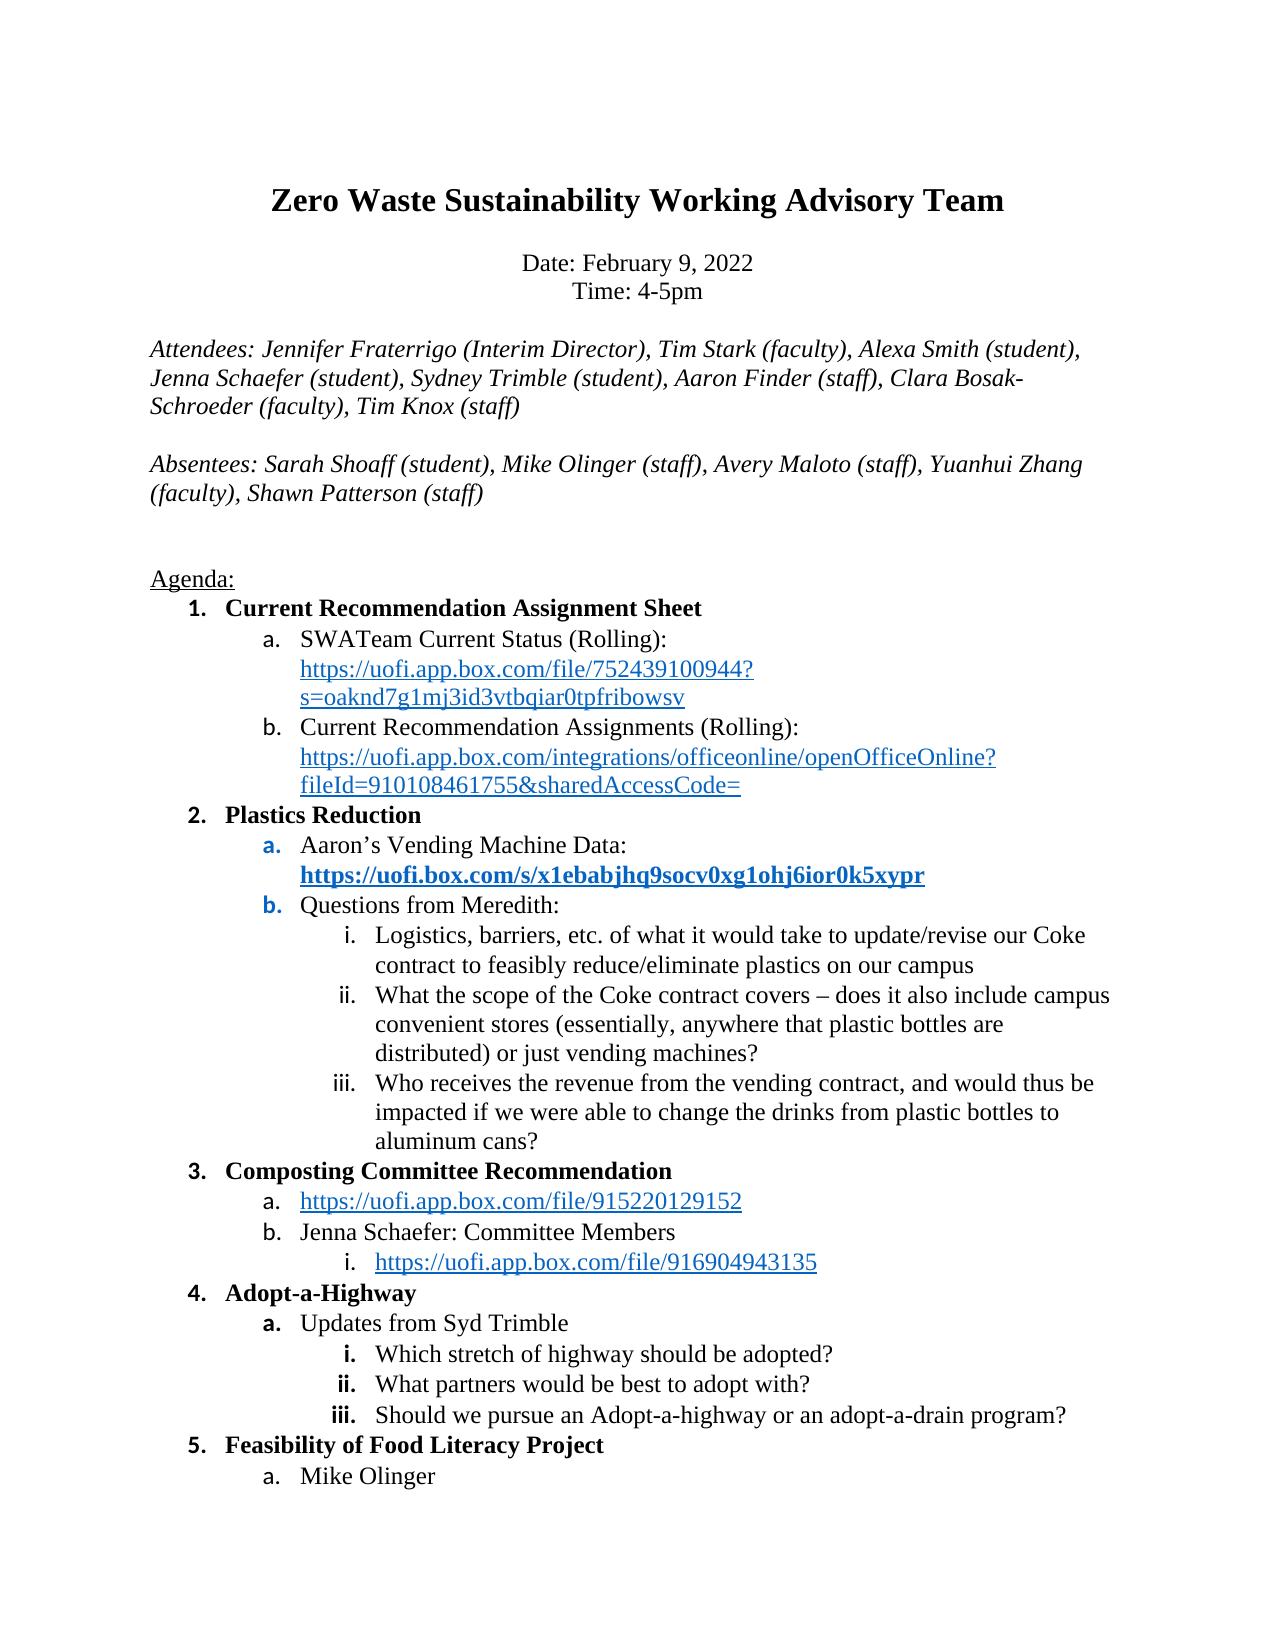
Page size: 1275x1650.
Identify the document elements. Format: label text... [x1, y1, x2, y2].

text Attendees: Jennifer Fraterrigo (Interim Director), Tim Stark (faculty), Alexa Smith (student), Jenna Schaefer (student), Sydney Trimble (student), Aaron Finder (staff), Clara Bosak-Schroeder (faculty), Tim Knox (staff) [150, 334, 1125, 420]
list Mike Olinger [262, 1460, 1125, 1491]
list Current Recommendation Assignments (Rolling): https://uofi.app.box.com/integrations/officeonline/openOfficeOnline?fileId=910108461755&sharedAccessCode= [262, 711, 1125, 799]
list Plastics Reduction [187, 799, 1125, 830]
list Logistics, barriers, etc. of what it would take to update/revise our Coke contract to feasibly reduce/eliminate plastics on our campus [356, 919, 1125, 979]
text Absentees: Sarah Shoaff (student), Mike Olinger (staff), Avery Maloto (staff), Yuanhui Zhang (faculty), Shawn Patterson (staff) [150, 449, 1125, 506]
list Questions from Meredith: [262, 889, 1125, 919]
list Composting Committee Recommendation [187, 1155, 1125, 1185]
text Date: February 9, 2022 [150, 248, 1125, 276]
list Who receives the revenue from the vending contract, and would thus be impacted if we were able to change the drinks from plastic bottles to aluminum cans? [356, 1067, 1125, 1155]
list Which stretch of highway should be adopted? [356, 1338, 1125, 1368]
text Agenda: [150, 564, 1125, 593]
list What partners would be best to adopt with? [356, 1368, 1125, 1399]
list Updates from Syd Trimble [262, 1307, 1125, 1338]
list Should we pursue an Adopt-a-highway or an adopt-a-drain program? [356, 1399, 1125, 1429]
list Aaron’s Vending Machine Data: https://uofi.box.com/s/x1ebabjhq9socv0xg1ohj6ior0k5xypr [262, 830, 1125, 889]
text Zero Waste Sustainability Working Advisory Team [150, 181, 1125, 219]
list https://uofi.app.box.com/file/916904943135 [356, 1246, 1125, 1277]
list SWATeam Current Status (Rolling): https://uofi.app.box.com/file/752439100944?s=oaknd7g1mj3id3vtbqiar0tpfribowsv [262, 623, 1125, 711]
list Feasibility of Food Literacy Project [187, 1429, 1125, 1460]
list Jenna Schaefer: Committee Members [262, 1216, 1125, 1246]
list Current Recommendation Assignment Sheet [187, 593, 1125, 623]
list What the scope of the Coke contract covers – does it also include campus convenient stores (essentially, anywhere that plastic bottles are distributed) or just vending machines? [356, 979, 1125, 1067]
list https://uofi.app.box.com/file/915220129152 [262, 1185, 1125, 1216]
text Time: 4-5pm [150, 276, 1125, 305]
list Adopt-a-Highway [187, 1277, 1125, 1307]
